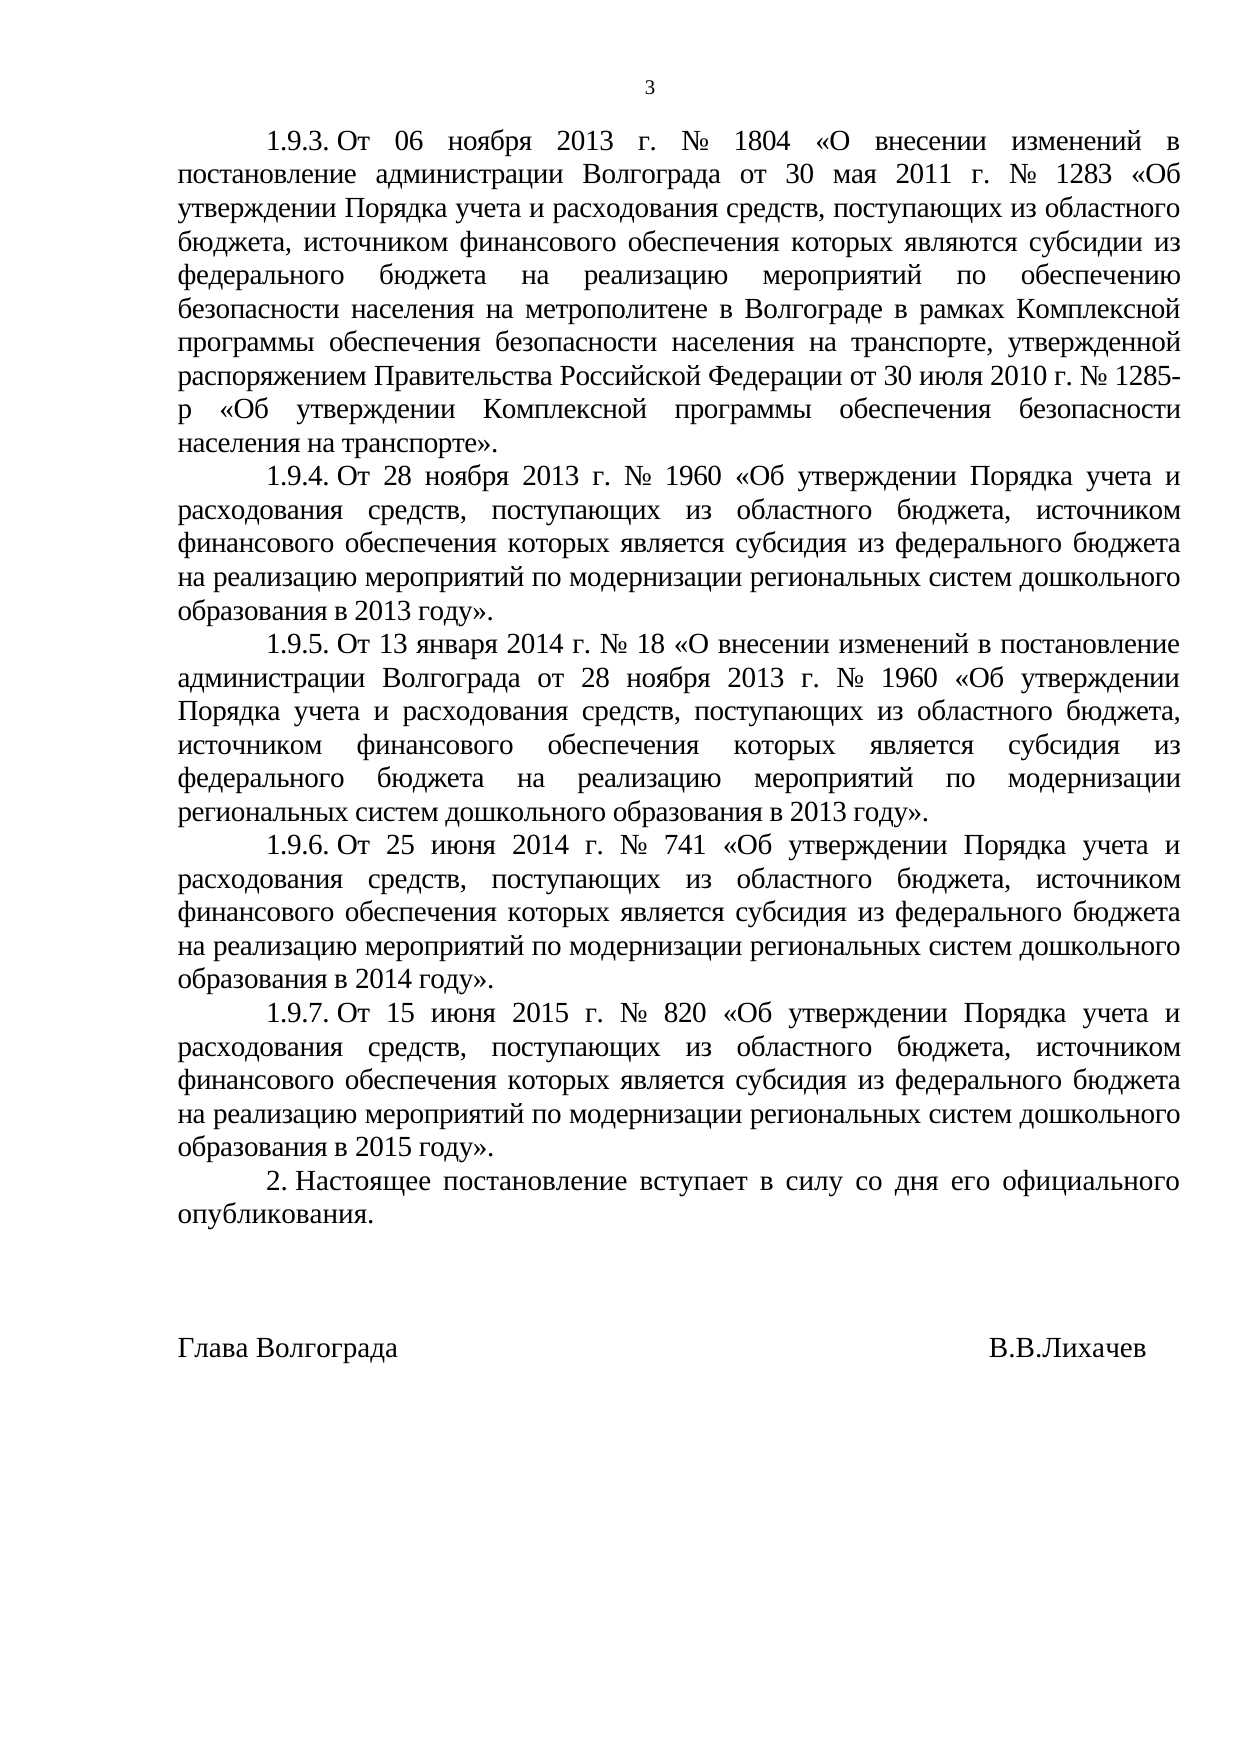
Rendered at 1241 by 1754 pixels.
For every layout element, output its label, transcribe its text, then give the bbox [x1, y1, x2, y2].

text 1.9.5. От 13 января 2014 г. № 18 «О внесении изменений в постановление администрации Волгограда от 28 ноября 2013 г. № 1960 «Об утверждении Порядка учета и расходования средств, поступающих из областного бюджета, источником финансового обеспечения которых является субсидия из федерального бюджета на реализацию мероприятий по модернизации региональных систем дошкольного образования в 2013 году». [177, 626, 1181, 827]
text 1.9.4. От 28 ноября 2013 г. № 1960 «Об утверждении Порядка учета и расходования средств, поступающих из областного бюджета, источником финансового обеспечения которых является субсидия из федерального бюджета на реализацию мероприятий по модернизации региональных систем дошкольного образования в 2013 году». [177, 458, 1181, 626]
text 1.9.6. От 25 июня 2014 г. № 741 «Об утверждении Порядка учета и расходования средств, поступающих из областного бюджета, источником финансового обеспечения которых является субсидия из федерального бюджета на реализацию мероприятий по модернизации региональных систем дошкольного образования в 2014 году». [177, 827, 1181, 995]
text 1.9.3. От 06 ноября 2013 г. № 1804 «О внесении изменений в постановление администрации Волгограда от 30 мая 2011 г. № 1283 «Об утверждении Порядка учета и расходования средств, поступающих из областного бюджета, источником финансового обеспечения которых являются субсидии из федерального бюджета на реализацию мероприятий по обеспечению безопасности населения на метрополитене в Волгограде в рамках Комплексной программы обеспечения безопасности населения на транспорте, утвержденной распоряжением Правительства Российской Федерации от 30 июля 2010 г. № 1285-р «Об утверждении Комплексной программы обеспечения безопасности населения на транспорте». [177, 123, 1181, 458]
text 1.9.7. От 15 июня 2015 г. № 820 «Об утверждении Порядка учета и расходования средств, поступающих из областного бюджета, источником финансового обеспечения которых является субсидия из федерального бюджета на реализацию мероприятий по модернизации региональных систем дошкольного образования в 2015 году». [177, 995, 1181, 1163]
text Глава Волгограда В.В.Лихачев [177, 1331, 1181, 1364]
text 2. Настоящее постановление вступает в силу со дня его официального опубликования. [177, 1163, 1181, 1230]
